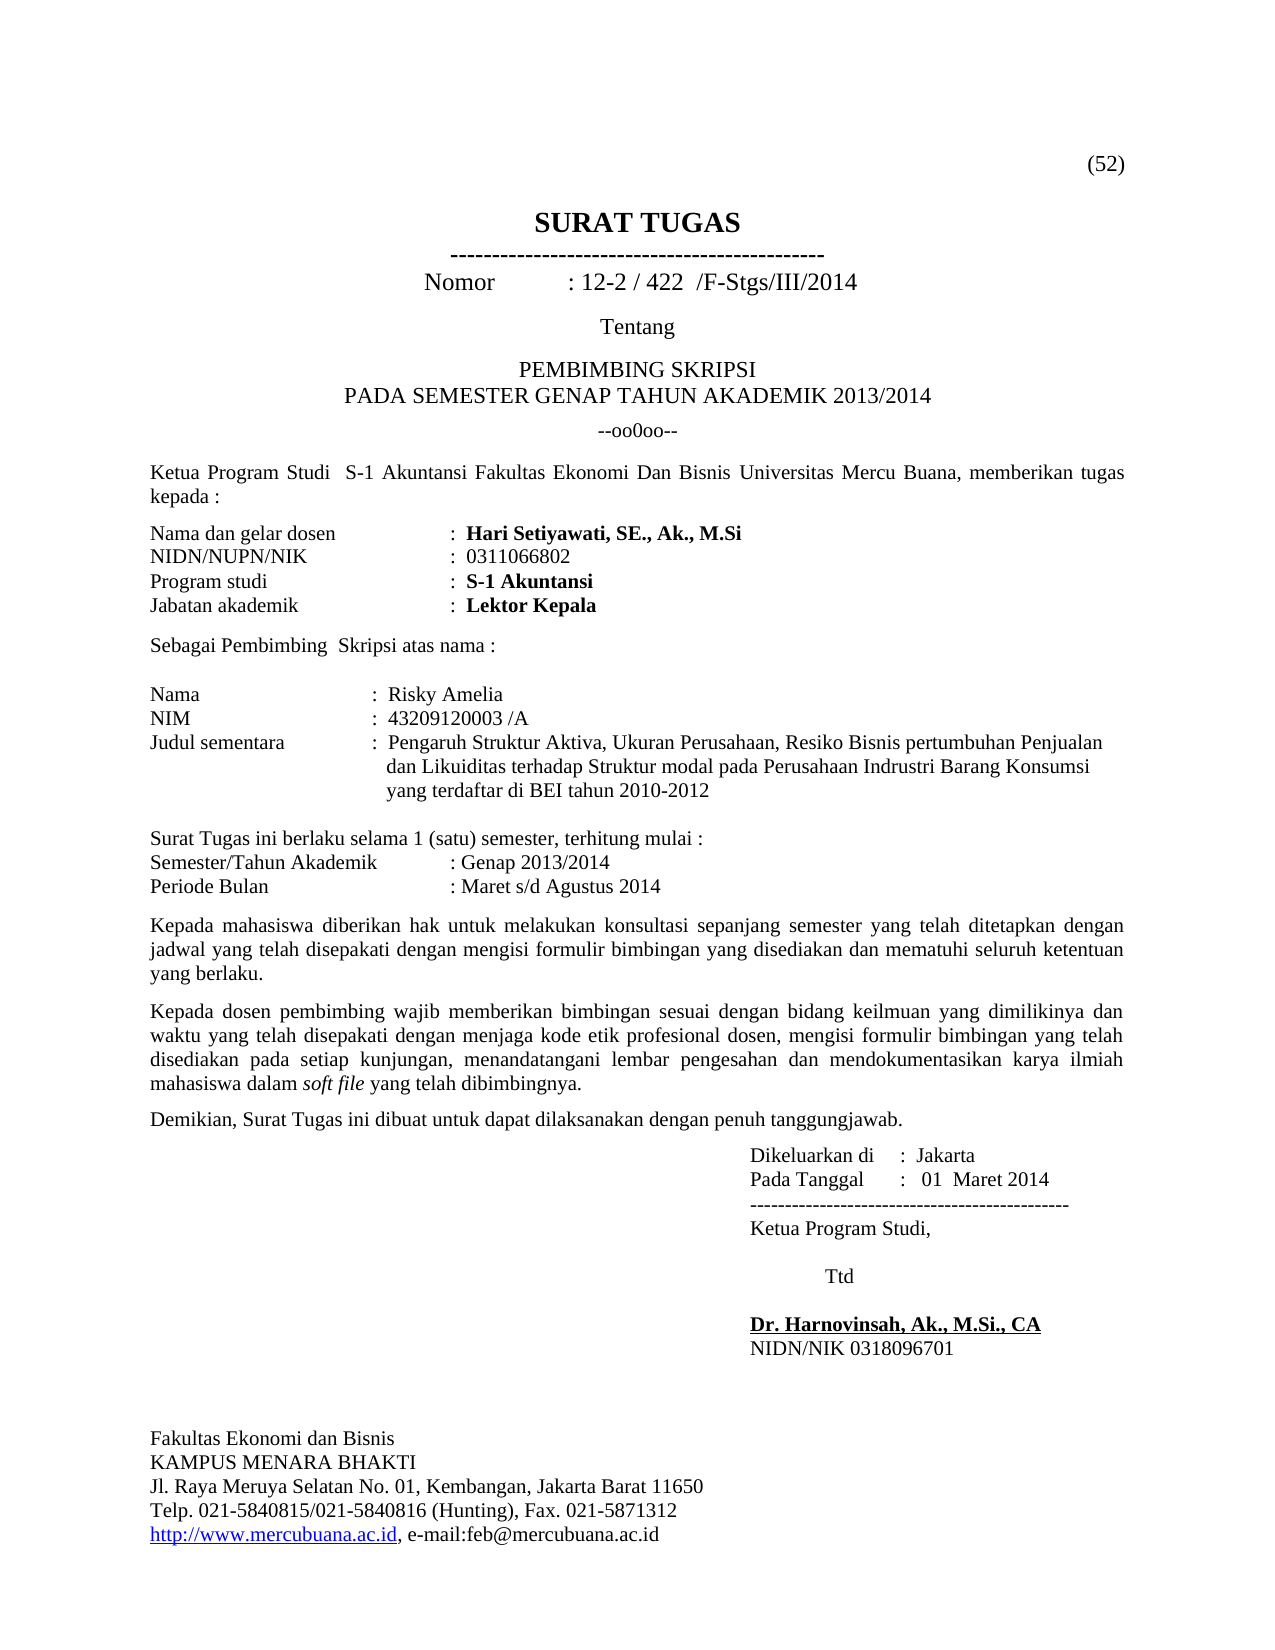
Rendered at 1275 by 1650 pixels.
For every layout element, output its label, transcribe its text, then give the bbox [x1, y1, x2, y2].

text NIDN/NIK 0318096701 [750, 1336, 1125, 1360]
text Program studi : S-1 Akuntansi [150, 568, 1125, 593]
text Pada Tanggal : 01 Maret 2014 [150, 1167, 1125, 1191]
text NIDN/NUPN/NIK : 0311066802 [150, 544, 1125, 568]
text --------------------------------------------- [150, 239, 1125, 267]
text SURAT TUGAS [150, 205, 1125, 239]
text PEMBIMBING SKRIPSI [150, 356, 1125, 382]
text Nama : Risky Amelia [150, 682, 1125, 706]
text Ketua Program Studi, [150, 1216, 1125, 1239]
text Kepada mahasiswa diberikan hak untuk melakukan konsultasi sepanjang semester yang telah ditetapkan dengan jadwal yang telah disepakati dengan mengisi formulir bimbingan yang disediakan dan mematuhi seluruh ketentuan yang berlaku. [150, 912, 1125, 985]
text Ttd [150, 1264, 1125, 1288]
text Nomor : 12-2 / 422 /F-Stgs/III/2014 [150, 267, 1125, 296]
text Jabatan akademik : Lektor Kepala [150, 593, 1125, 617]
text Dikeluarkan di : Jakarta [150, 1143, 1125, 1167]
text Judul sementara : Pengaruh Struktur Aktiva, Ukuran Perusahaan, Resiko Bisnis pertumbuhan Penjualan dan Likuiditas terhadap Struktur modal pada Perusahaan Indrustri Barang Konsumsi yang terdaftar di BEI tahun 2010-2012 [150, 730, 1125, 802]
text Kepada dosen pembimbing wajib memberikan bimbingan sesuai dengan bidang keilmuan yang dimilikinya dan waktu yang telah disepakati dengan menjaga kode etik profesional dosen, mengisi formulir bimbingan yang telah disediakan pada setiap kunjungan, menandatangani lembar pengesahan dan mendokumentasikan karya ilmiah mahasiswa dalam soft file yang telah dibimbingnya. [150, 999, 1125, 1095]
text Sebagai Pembimbing Skripsi atas nama : [150, 633, 1125, 657]
text Surat Tugas ini berlaku selama 1 (satu) semester, terhitung mulai : [150, 826, 1125, 850]
text Tentang [150, 313, 1125, 339]
text Nama dan gelar dosen : Hari Setiyawati, SE., Ak., M.Si [150, 520, 1125, 544]
text --oo0oo-- [150, 418, 1125, 442]
text (52) [150, 150, 1125, 176]
text Periode Bulan : Maret s/d Agustus 2014 [150, 874, 1125, 898]
text NIM : 43209120003 /A [150, 706, 1125, 730]
text ---------------------------------------------- [150, 1191, 1125, 1216]
text Semester/Tahun Akademik : Genap 2013/2014 [150, 850, 1125, 874]
text Dr. Harnovinsah, Ak., M.Si., CA [150, 1312, 1125, 1336]
text Demikian, Surat Tugas ini dibuat untuk dapat dilaksanakan dengan penuh tanggungjawab. [150, 1107, 1125, 1131]
text PADA SEMESTER GENAP TAHUN AKADEMIK 2013/2014 [150, 382, 1125, 409]
text Ketua Program Studi S-1 Akuntansi Fakultas Ekonomi Dan Bisnis Universitas Mercu Buana, memberikan tugas kepada : [150, 460, 1125, 508]
